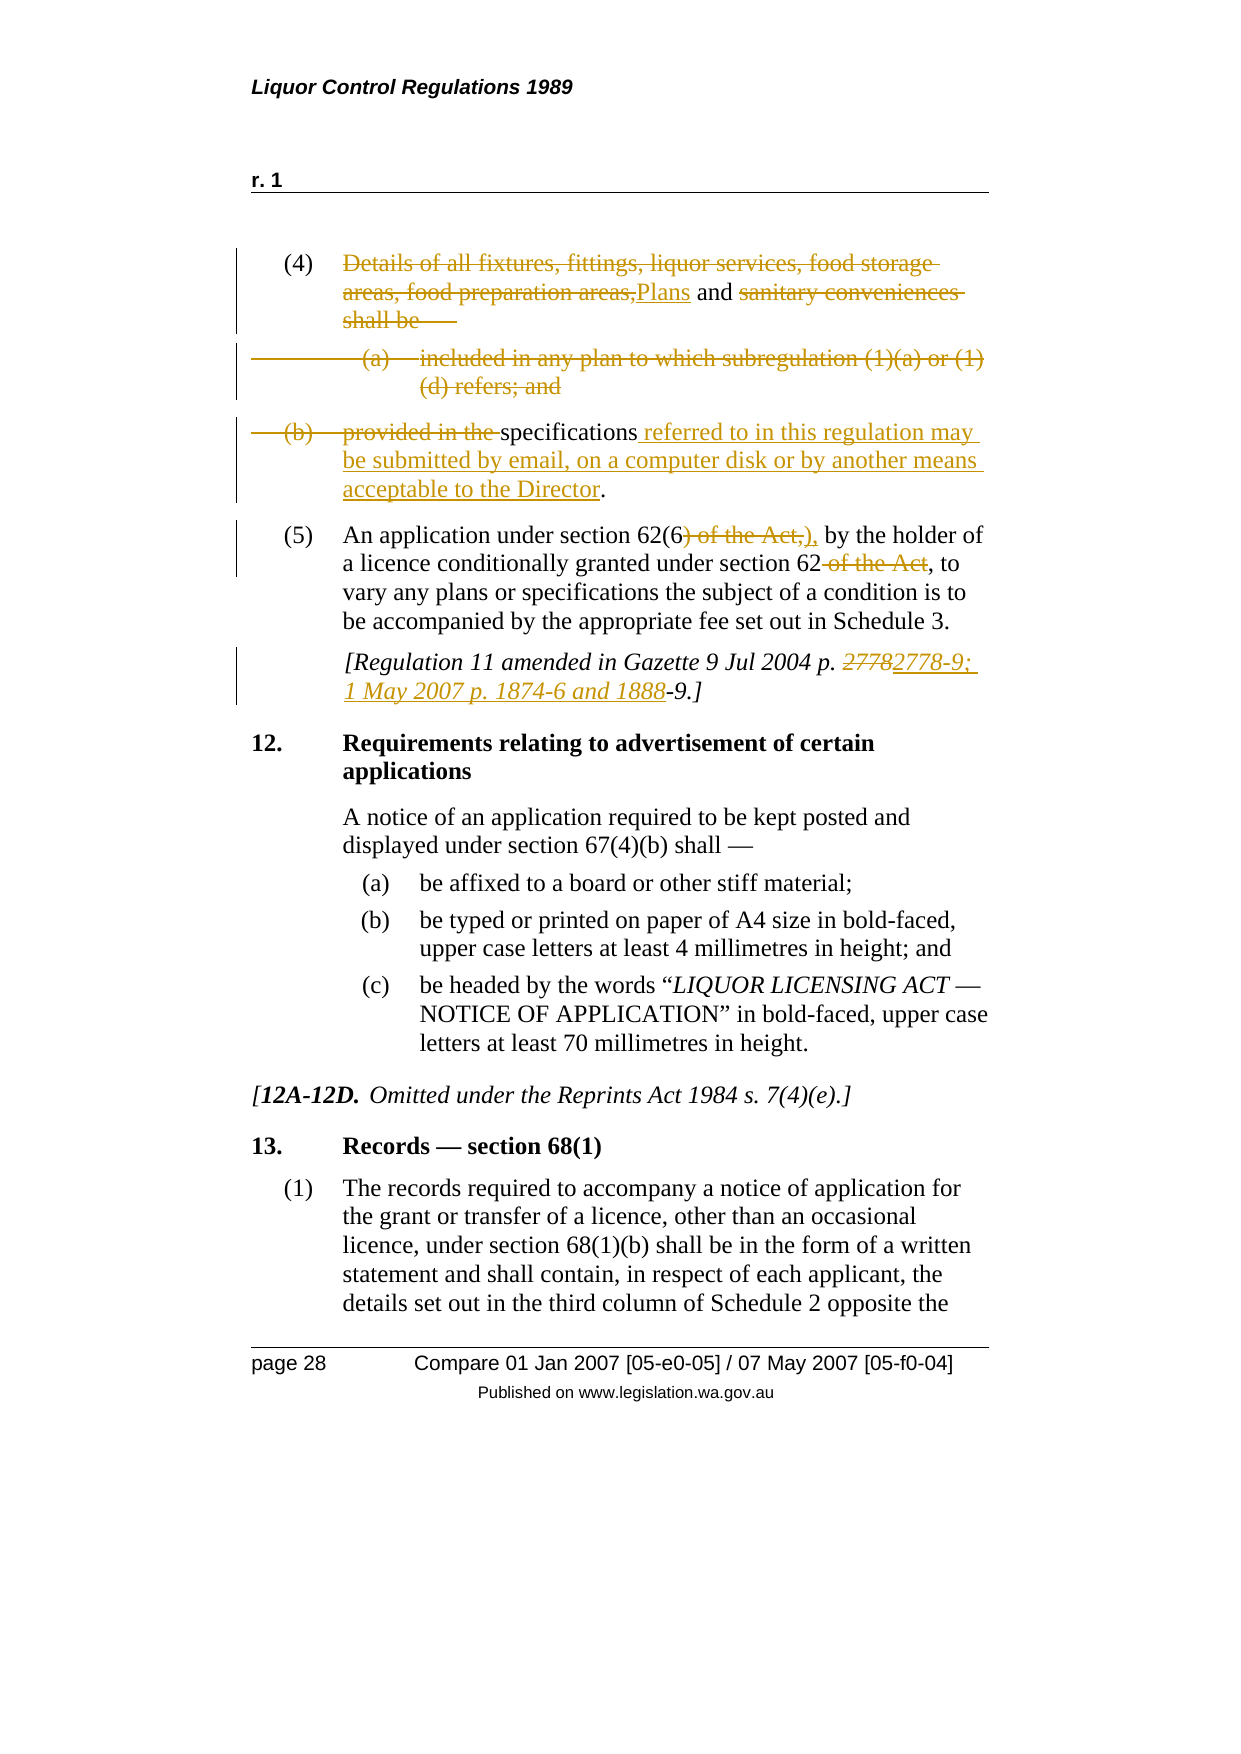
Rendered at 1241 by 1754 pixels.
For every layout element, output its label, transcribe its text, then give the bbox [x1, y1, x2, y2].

text A notice of an application required to be kept posted and displayed under section 67(4)(b) shall — [251, 802, 989, 859]
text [251, 1173, 989, 1316]
subtitle 12. Requirements relating to advertisement of certain applications [251, 728, 989, 785]
text (b) be typed or printed on paper of A4 size in bold-faced, upper case letters at least 4 millimetres in height; and [251, 905, 989, 962]
text [Regulation 11 amended in Gazette 9 Jul 2004 p. -9.] [251, 647, 989, 705]
text specifications. [251, 417, 989, 503]
text (4) and [251, 248, 989, 334]
text (5) An application under section 62(6 by the holder of a licence conditionally granted under section 62, to vary any plans or specifications the subject of a condition is to be accompanied by the appropriate fee set out in Schedule 3. [251, 520, 989, 635]
text [12A-12D. Omitted under the Reprints Act 1984 s. 7(4)(e).] [251, 1080, 989, 1108]
text (a) be affixed to a board or other stiff material; [251, 868, 989, 896]
text (c) be headed by the words “LIQUOR LICENSING ACT —NOTICE OF APPLICATION” in bold-faced, upper case letters at least 70 millimetres in height. [251, 971, 989, 1057]
subtitle 13. Records — section 68(1) [251, 1131, 989, 1160]
